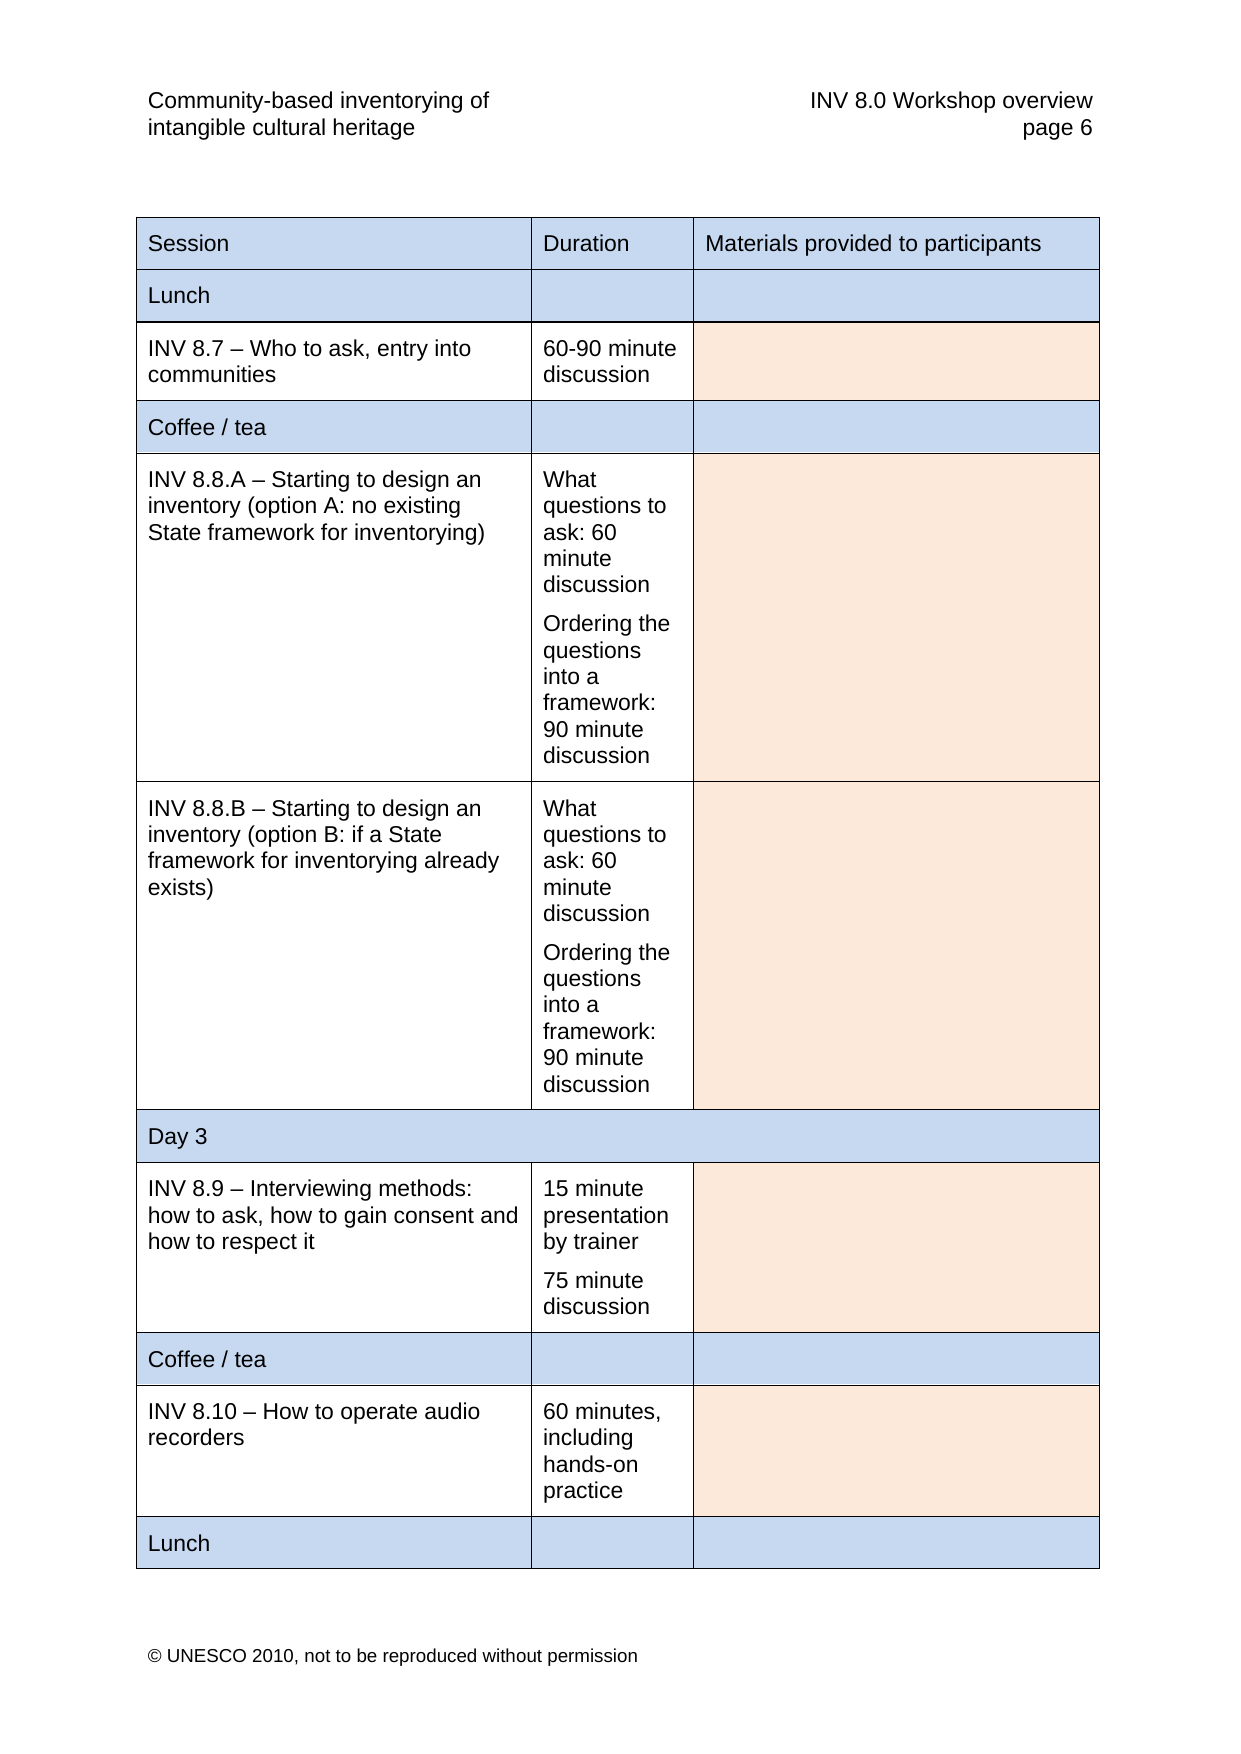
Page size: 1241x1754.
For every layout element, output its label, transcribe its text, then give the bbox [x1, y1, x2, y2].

table_cell What questions to ask: 60 minute discussion Ordering the questions into a framework: 90 minute discussion [532, 782, 693, 1109]
table_cell [694, 270, 1099, 321]
table_header Materials provided to participants [694, 218, 1099, 269]
table_header Session [137, 218, 531, 269]
table_cell [532, 401, 693, 452]
table_cell Day 3 [137, 1110, 1099, 1162]
table_cell Coffee / tea [137, 1333, 531, 1384]
table_cell [694, 401, 1099, 452]
table_cell Coffee / tea [137, 401, 531, 452]
table_cell [694, 782, 1099, 1109]
table_cell [532, 1333, 693, 1384]
table_cell [694, 1386, 1099, 1516]
table_cell [694, 1163, 1099, 1332]
table_header Duration [532, 218, 693, 269]
table_cell 15 minute presentation by trainer 75 minute discussion [532, 1163, 693, 1332]
table_cell INV 8.8.A – Starting to design an inventory (option A: no existing State framework for inventorying) [137, 454, 531, 781]
table_cell [694, 454, 1099, 781]
table_cell INV 8.10 – How to operate audio recorders [137, 1386, 531, 1516]
table_cell 60 minutes, including hands-on practice [532, 1386, 693, 1516]
table_cell INV 8.7 – Who to ask, entry into communities [137, 323, 531, 400]
table_cell INV 8.9 – Interviewing methods: how to ask, how to gain consent and how to respect it [137, 1163, 531, 1332]
table_cell [694, 323, 1099, 400]
table_cell Lunch [137, 270, 531, 321]
table_cell [694, 1333, 1099, 1384]
table_cell [694, 1517, 1099, 1568]
table_cell [532, 270, 693, 321]
table_cell What questions to ask: 60 minute discussion Ordering the questions into a framework: 90 minute discussion [532, 454, 693, 781]
table_cell Lunch [137, 1517, 531, 1568]
table_cell INV 8.8.B – Starting to design an inventory (option B: if a State framework for inventorying already exists) [137, 782, 531, 1109]
table_cell [532, 1517, 693, 1568]
table_cell 60-90 minute discussion [532, 323, 693, 400]
